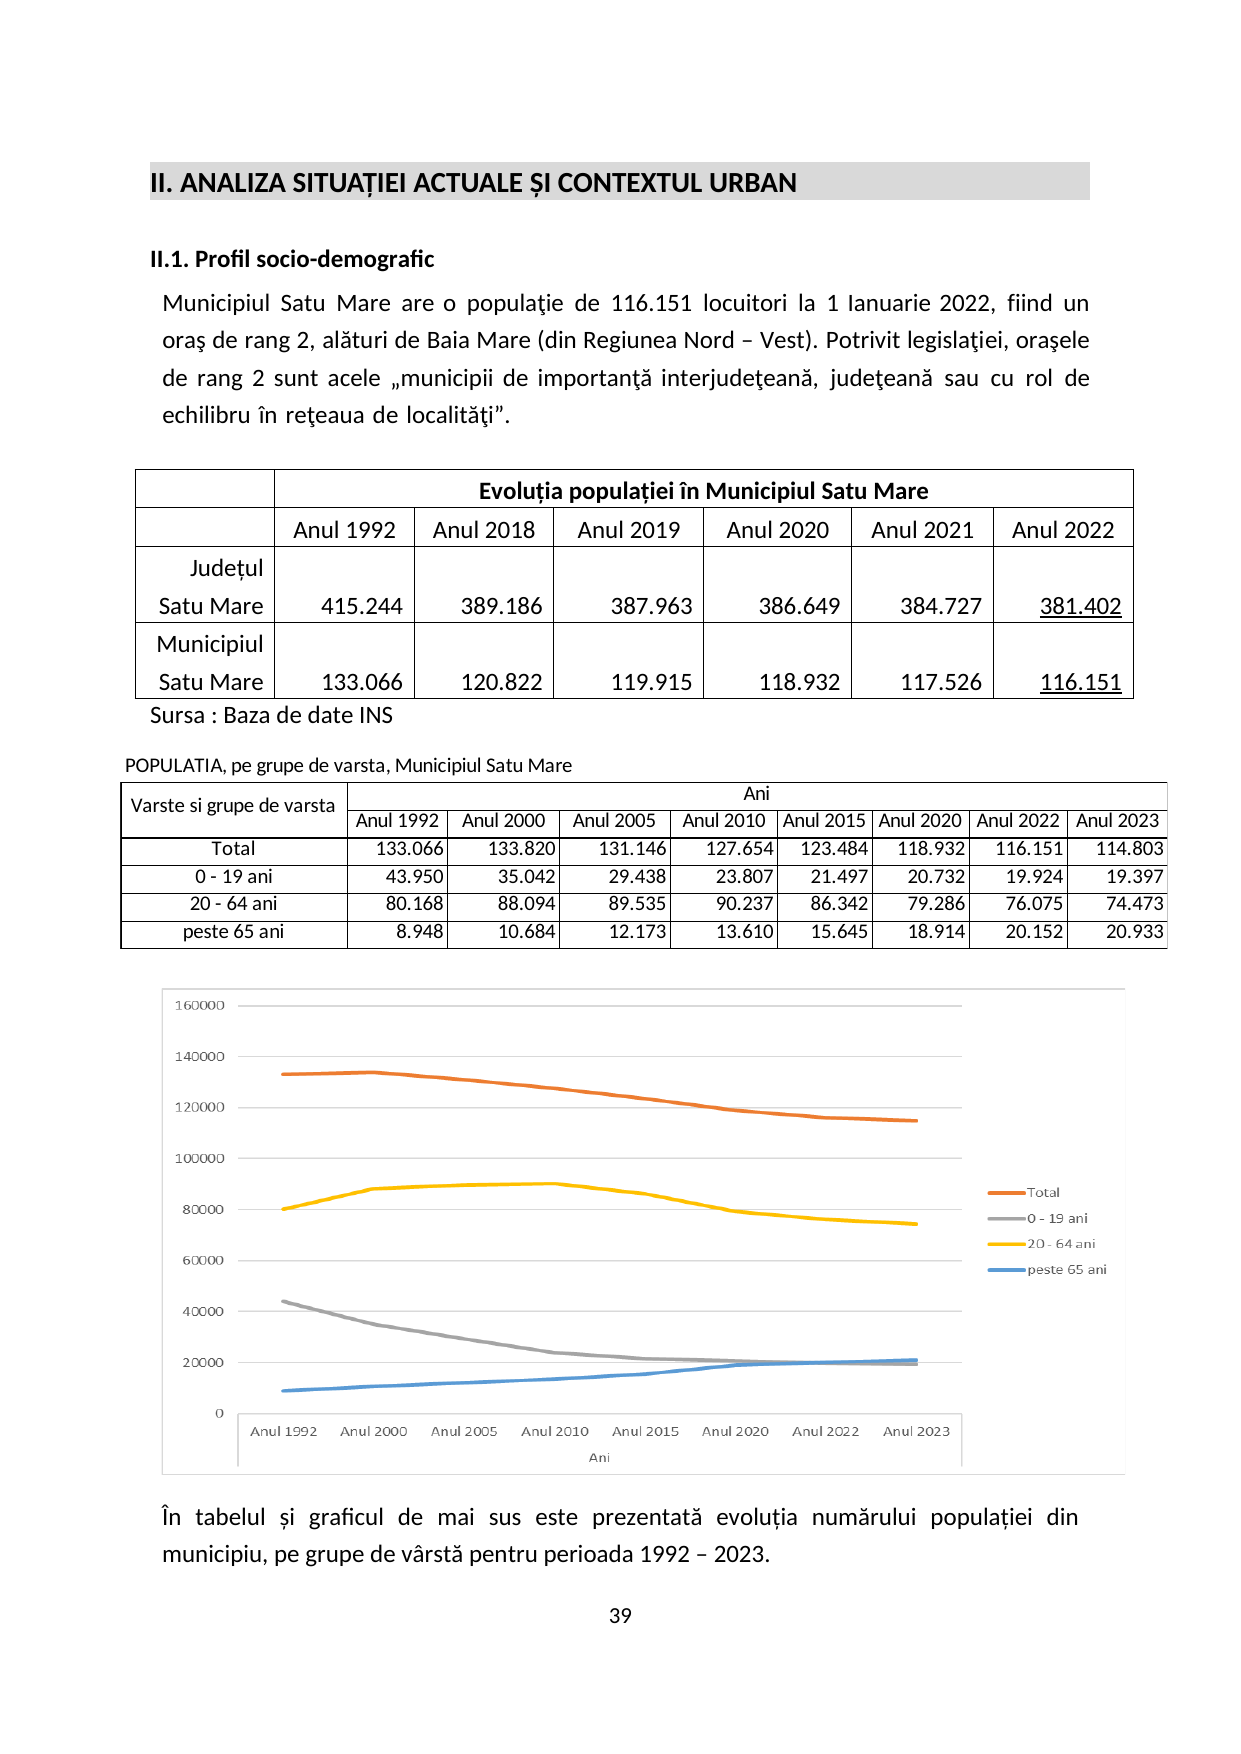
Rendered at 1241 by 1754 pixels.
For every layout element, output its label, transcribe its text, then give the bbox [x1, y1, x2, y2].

table_cell 120.822 [415, 623, 553, 698]
table_header [136, 470, 274, 507]
table_cell 381.402 [994, 547, 1133, 622]
picture [161, 988, 1126, 1475]
table_cell 133.066 [275, 623, 414, 698]
subtitle II.1. Profil socio-demografic [150, 237, 1090, 275]
table_cell [136, 508, 274, 546]
subtitle II. ANALIZA SITUAȚIEI ACTUALE ȘI CONTEXTUL URBAN [150, 162, 1090, 200]
table_cell 386.649 [704, 547, 851, 622]
table_cell 116.151 [994, 623, 1133, 698]
table_cell Anul 2018 [415, 508, 553, 546]
table_cell 119.915 [554, 623, 703, 698]
text În tabelul și graficul de mai sus este prezentată evoluția numărului populației din municipiu, pe grupe de vârstă pentru perioada 1992 – 2023. [162, 1495, 1080, 1570]
table_cell Municipiul Satu Mare [136, 623, 274, 698]
table_header Evoluția populației în Municipiul Satu Mare [275, 470, 1133, 507]
table_cell 384.727 [852, 547, 993, 622]
table_cell 387.963 [554, 547, 703, 622]
table_cell Anul 2020 [704, 508, 851, 546]
table_cell 389.186 [415, 547, 553, 622]
table_cell Anul 2022 [994, 508, 1133, 546]
table_cell Anul 2019 [554, 508, 703, 546]
table_cell 415.244 [275, 547, 414, 622]
table_cell Anul 1992 [275, 508, 414, 546]
text Sursa : Baza de date INS [150, 699, 996, 729]
text Municipiul Satu Mare are o populaţie de 116.151 locuitori la 1 Ianuarie 2022, fiind un oraş de rang 2, alături de Baia Mare (din Regiunea Nord – Vest). Potrivit legislaţiei, oraşele de rang 2 sunt acele „municipii de importanţă interjudeţeană, judeţeană sau cu rol de echilibru în reţeaua de localităţi”. [162, 281, 1090, 431]
table_cell 117.526 [852, 623, 993, 698]
table_cell Județul Satu Mare [136, 547, 274, 622]
table_cell Anul 2021 [852, 508, 993, 546]
table_cell 118.932 [704, 623, 851, 698]
